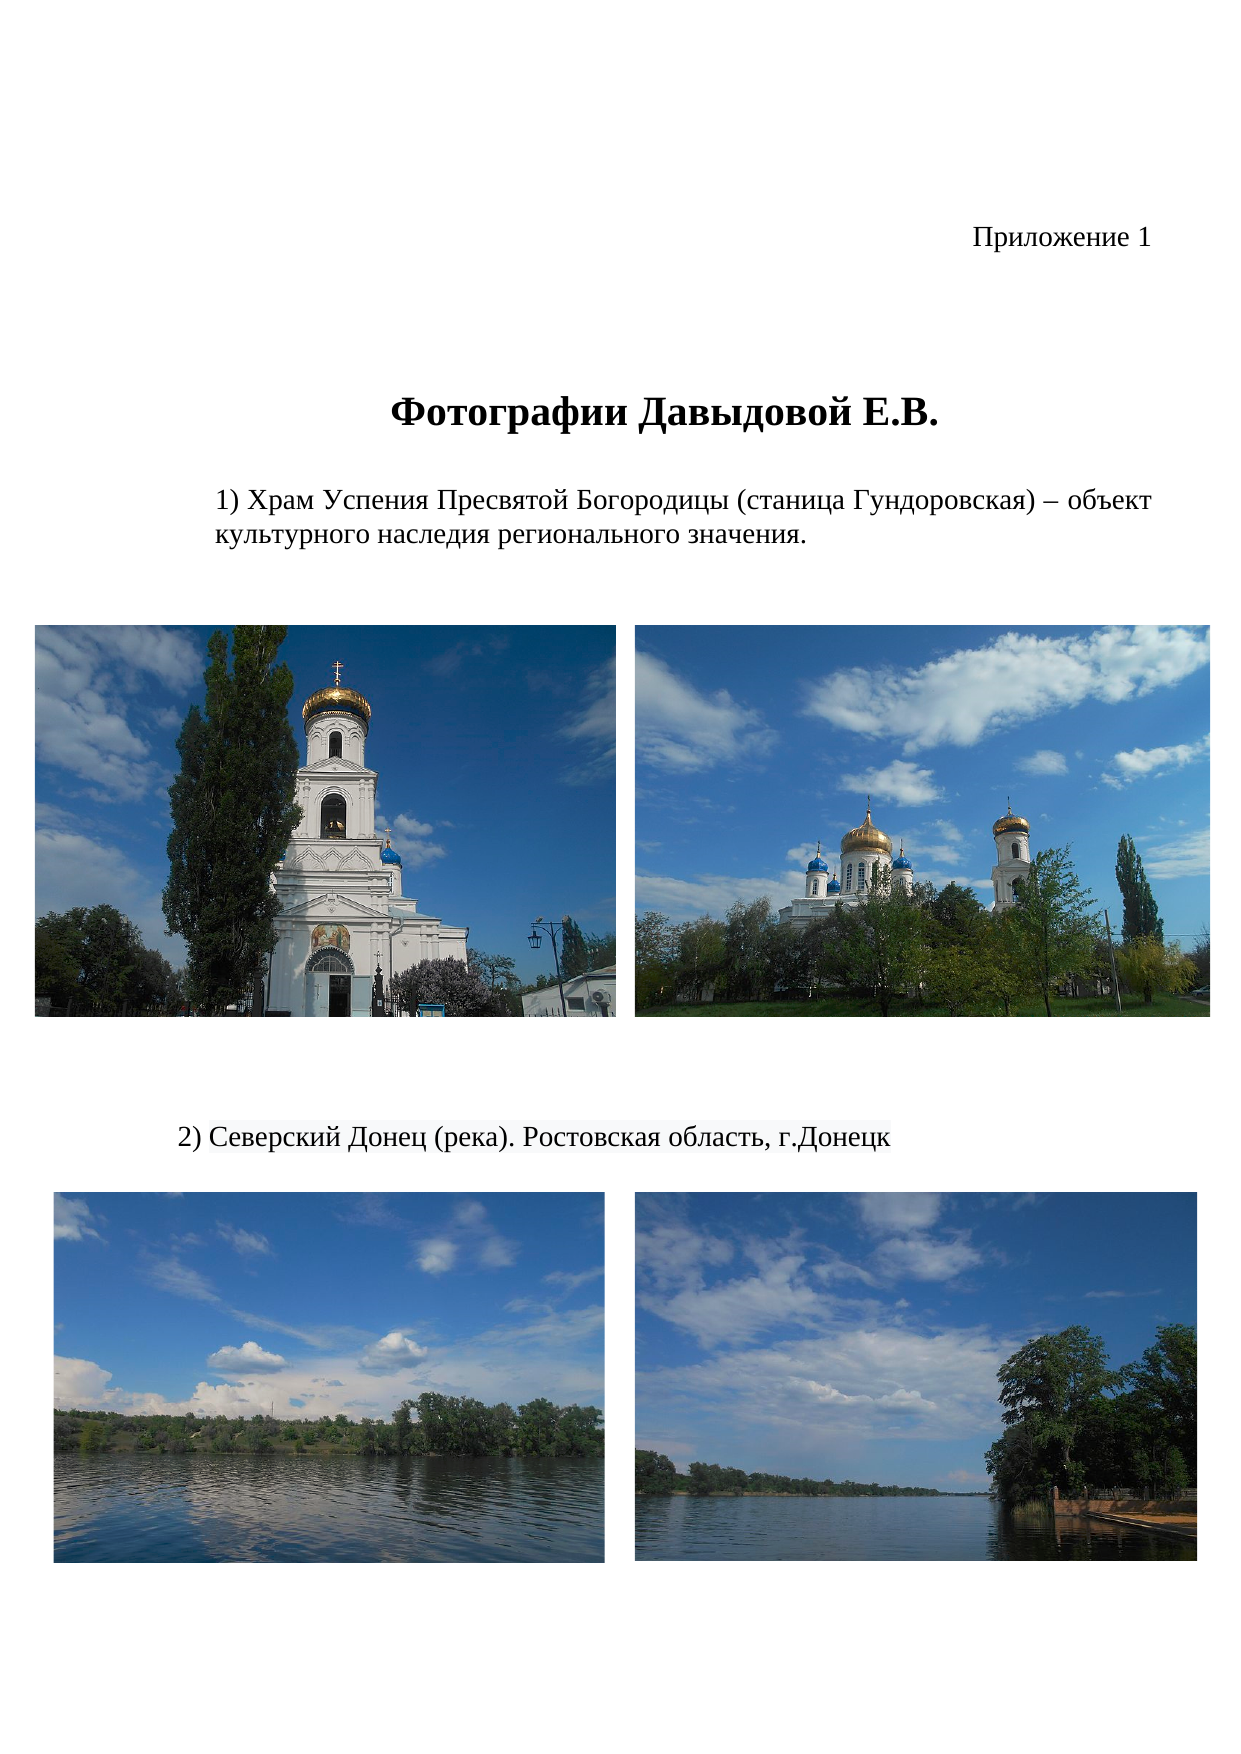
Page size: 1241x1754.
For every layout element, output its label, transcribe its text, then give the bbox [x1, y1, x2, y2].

picture [34, 625, 616, 1017]
picture [53, 1192, 605, 1563]
picture [634, 625, 1211, 1017]
text 1) Храм Успения Пресвятой Богородицы (станица Гундоровская) – объект культурного наследия регионального значения. [215, 482, 1152, 549]
text Фотографии Давыдовой Е.В. [177, 386, 1152, 434]
picture [634, 1192, 1198, 1561]
text 2) Северский Донец (река). Ростовская область, г.Донецк [177, 1119, 1152, 1153]
text Приложение 1 [177, 219, 1152, 252]
